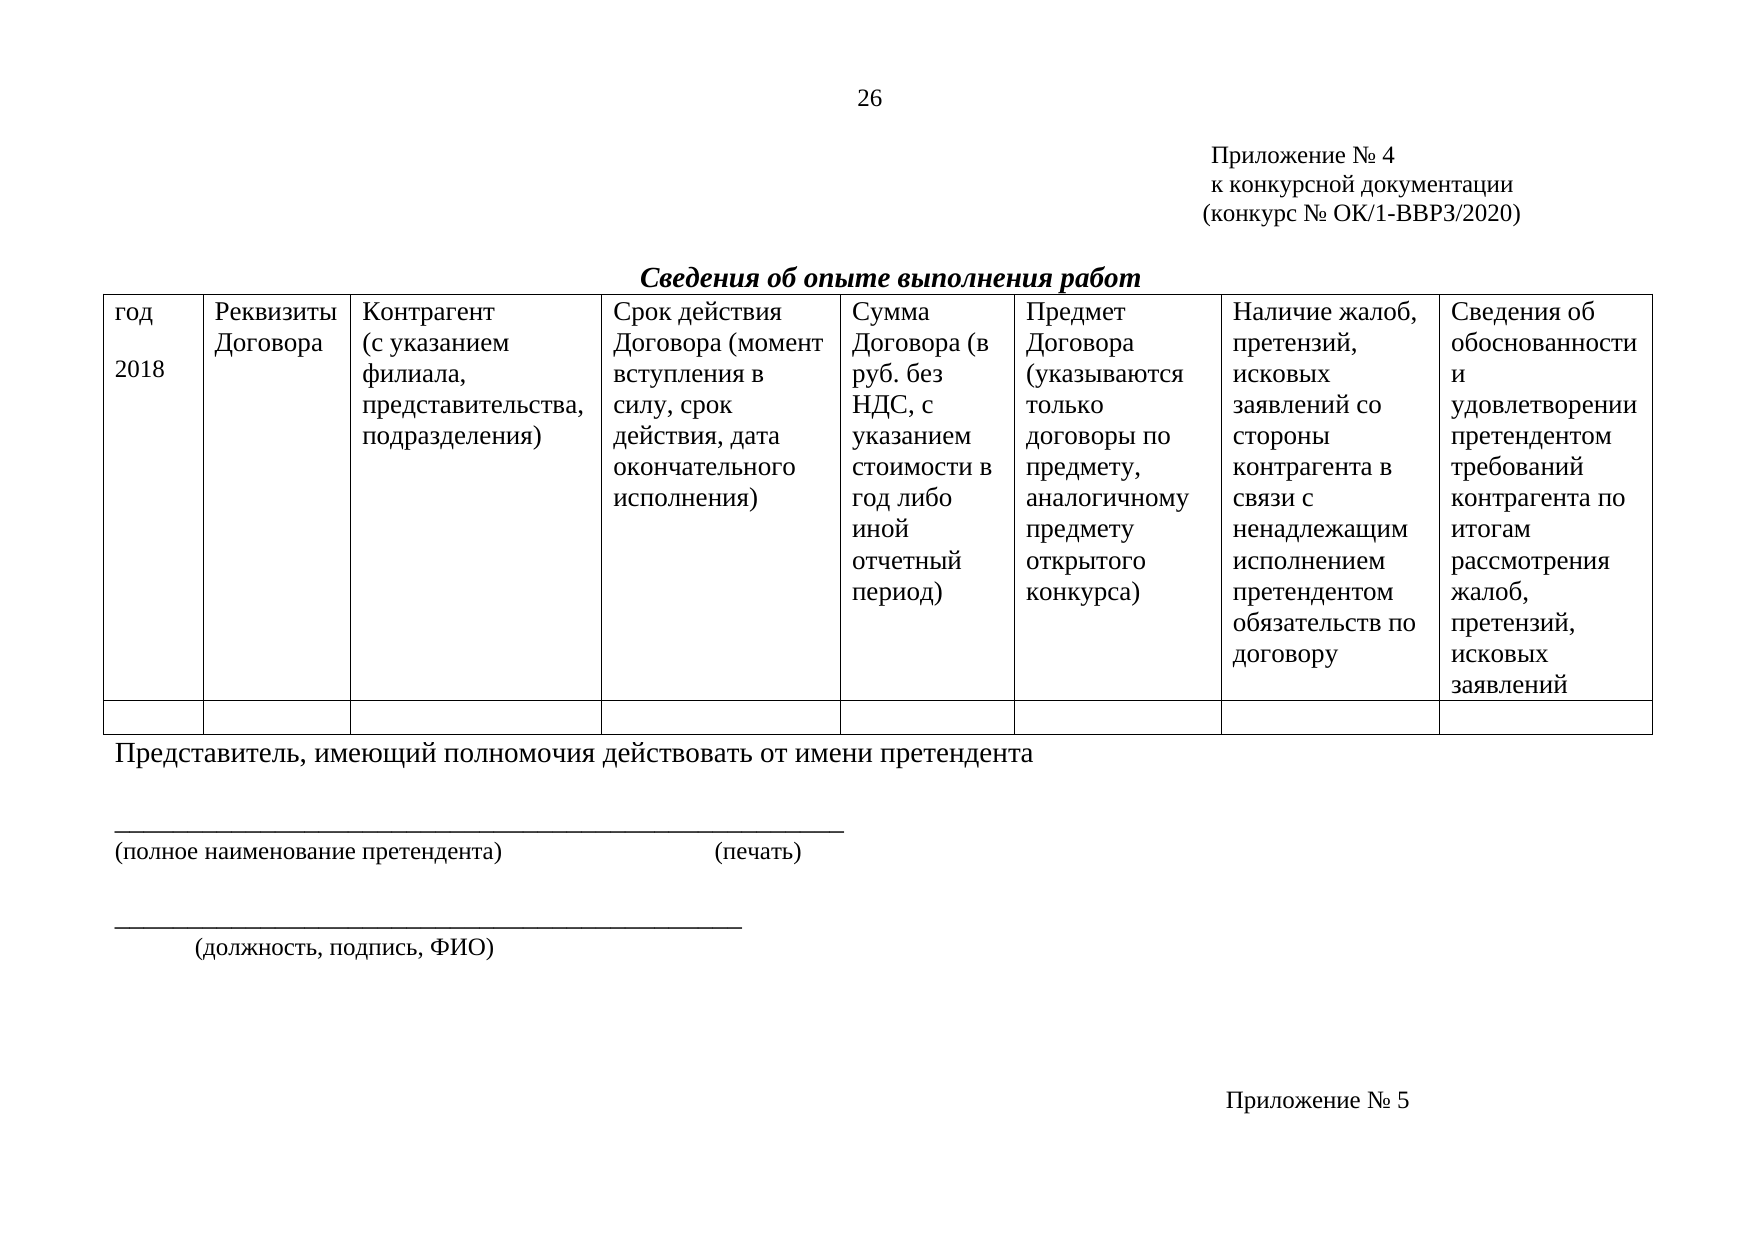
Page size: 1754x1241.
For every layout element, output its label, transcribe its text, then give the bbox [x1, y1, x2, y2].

text (конкурс № ОК/1-ВВРЗ/2020) [103, 198, 1604, 226]
table_header Срок действия Договора (момент вступления в силу, срок действия, дата окончательного исполнения) [602, 295, 840, 699]
text Приложение № 4 [1211, 140, 1636, 169]
table_header год 2018 [104, 295, 203, 699]
table_cell [1440, 701, 1652, 734]
table_cell [841, 701, 1014, 734]
text Сведения об опыте выполнения работ [103, 260, 1604, 293]
table_header Реквизиты Договора [204, 295, 350, 699]
text к конкурсной документации [1211, 169, 1636, 198]
table_cell [104, 701, 203, 734]
table_header Сумма Договора (в руб. без НДС, с указанием стоимости в год либо иной отчетный период) [841, 295, 1014, 699]
table_cell Представитель, имеющий полномочия действовать от имени претендента __________________________________________________ (полное наименование претендента) (печать) ___________________________________________ (должность, подпись, ФИО) [103, 735, 1652, 1085]
text Приложение № 5 [960, 1085, 1604, 1114]
table_header Предмет Договора (указываются только договоры по предмету, аналогичному предмету открытого конкурса) [1015, 295, 1221, 699]
table_header Наличие жалоб, претензий, исковых заявлений со стороны контрагента в связи с ненадлежащим исполнением претендентом обязательств по договору [1222, 295, 1439, 699]
table_cell [1222, 701, 1439, 734]
table_cell [204, 701, 350, 734]
table_cell [1015, 701, 1221, 734]
table_cell [602, 701, 840, 734]
table_cell [351, 701, 601, 734]
table_header Контрагент (с указанием филиала, представительства, подразделения) [351, 295, 601, 699]
table_header Сведения об обоснованности и удовлетворении претендентом требований контрагента по итогам рассмотрения жалоб, претензий, исковых заявлений [1440, 295, 1652, 699]
